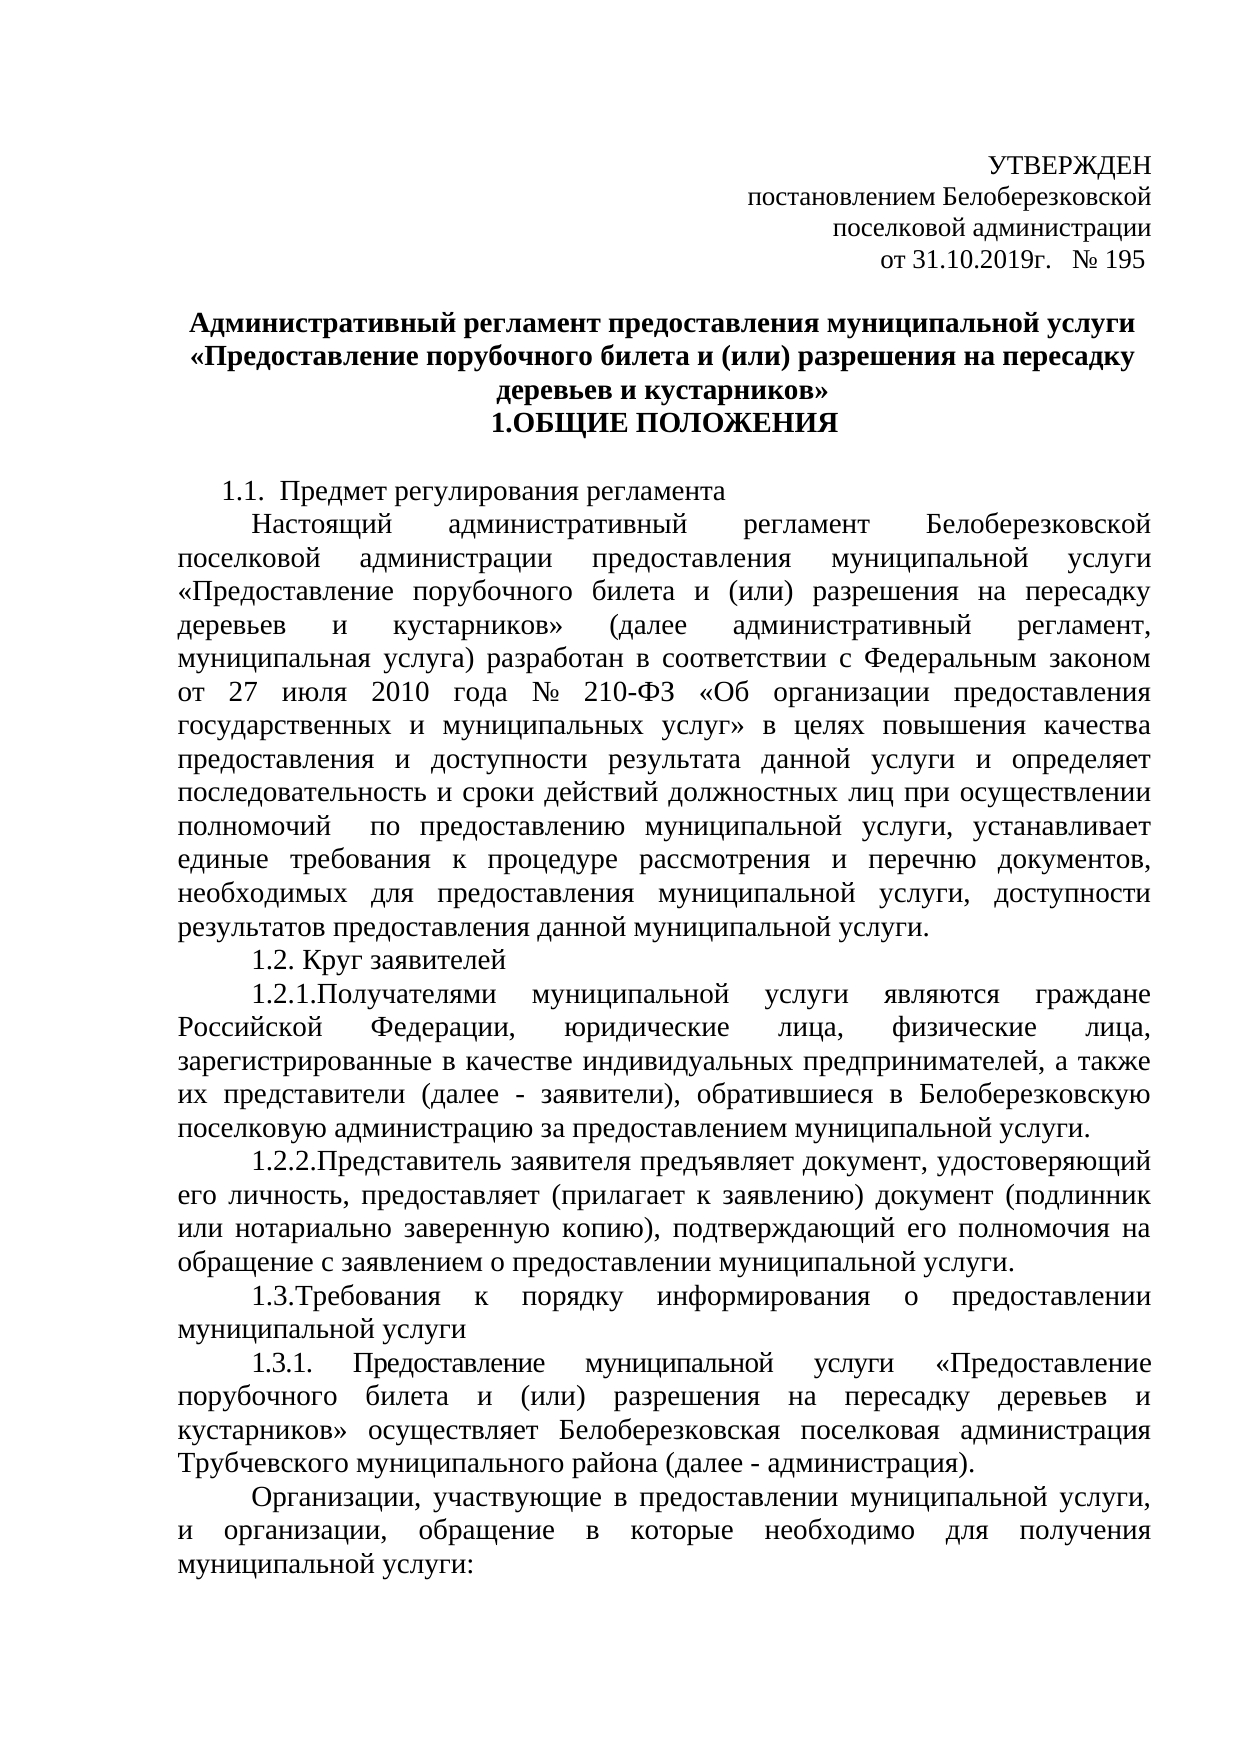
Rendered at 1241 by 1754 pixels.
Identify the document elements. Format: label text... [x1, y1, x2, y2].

text 1.2.2.Представитель заявителя предъявляет документ, удостоверяющий его личность, предоставляет (прилагает к заявлению) документ (подлинник или нотариально заверенную копию), подтверждающий его полномочия на обращение с заявлением о предоставлении муниципальной услуги. [177, 1143, 1152, 1278]
list 1.3.Требования к порядку информирования о предоставлении муниципальной услуги [177, 1278, 1152, 1345]
text 1.2. Круг заявителей [177, 942, 1152, 976]
text поселковой администрации [177, 212, 1152, 243]
text 1.1. Предмет регулирования регламента [177, 473, 1152, 506]
text от 31.10.2019г. № 195 [177, 243, 1152, 274]
text УТВЕРЖДЕН [177, 149, 1152, 180]
subtitle 1.ОБЩИЕ ПОЛОЖЕНИЯ [177, 406, 1152, 439]
text Настоящий административный регламент Белоберезковской поселковой администрации предоставления муниципальной услуги «Предоставление порубочного билета и (или) разрешения на пересадку деревьев и кустарников» (далее административный регламент, муниципальная услуга) разработан в соответствии с Федеральным законом от 27 июля 2010 года № 210-ФЗ «Об организации предоставления государственных и муниципальных услуг» в целях повышения качества предоставления и доступности результата данной услуги и определяет последовательность и сроки действий должностных лиц при осуществлении полномочий по предоставлению муниципальной услуги, устанавливает единые требования к процедуре рассмотрения и перечню документов, необходимых для предоставления муниципальной услуги, доступности результатов предоставления данной муниципальной услуги. [177, 506, 1152, 942]
text 1.3.1. Предоставление муниципальной услуги «Предоставление порубочного билета и (или) разрешения на пересадку деревьев и кустарников» осуществляет Белоберезковская поселковая администрация Трубчевского муниципального района (далее - администрация). [177, 1345, 1152, 1479]
text постановлением Белоберезковской [177, 180, 1152, 212]
text Организации, участвующие в предоставлении муниципальной услуги, и организации, обращение в которые необходимо для получения муниципальной услуги: [177, 1479, 1152, 1579]
text Административный регламент предоставления муниципальной услуги «Предоставление порубочного билета и (или) разрешения на пересадку деревьев и кустарников» [177, 305, 1147, 406]
text 1.2.1.Получателями муниципальной услуги являются граждане Российской Федерации, юридические лица, физические лица, зарегистрированные в качестве индивидуальных предпринимателей, а также их представители (далее - заявители), обратившиеся в Белоберезковскую поселковую администрацию за предоставлением муниципальной услуги. [177, 976, 1152, 1143]
